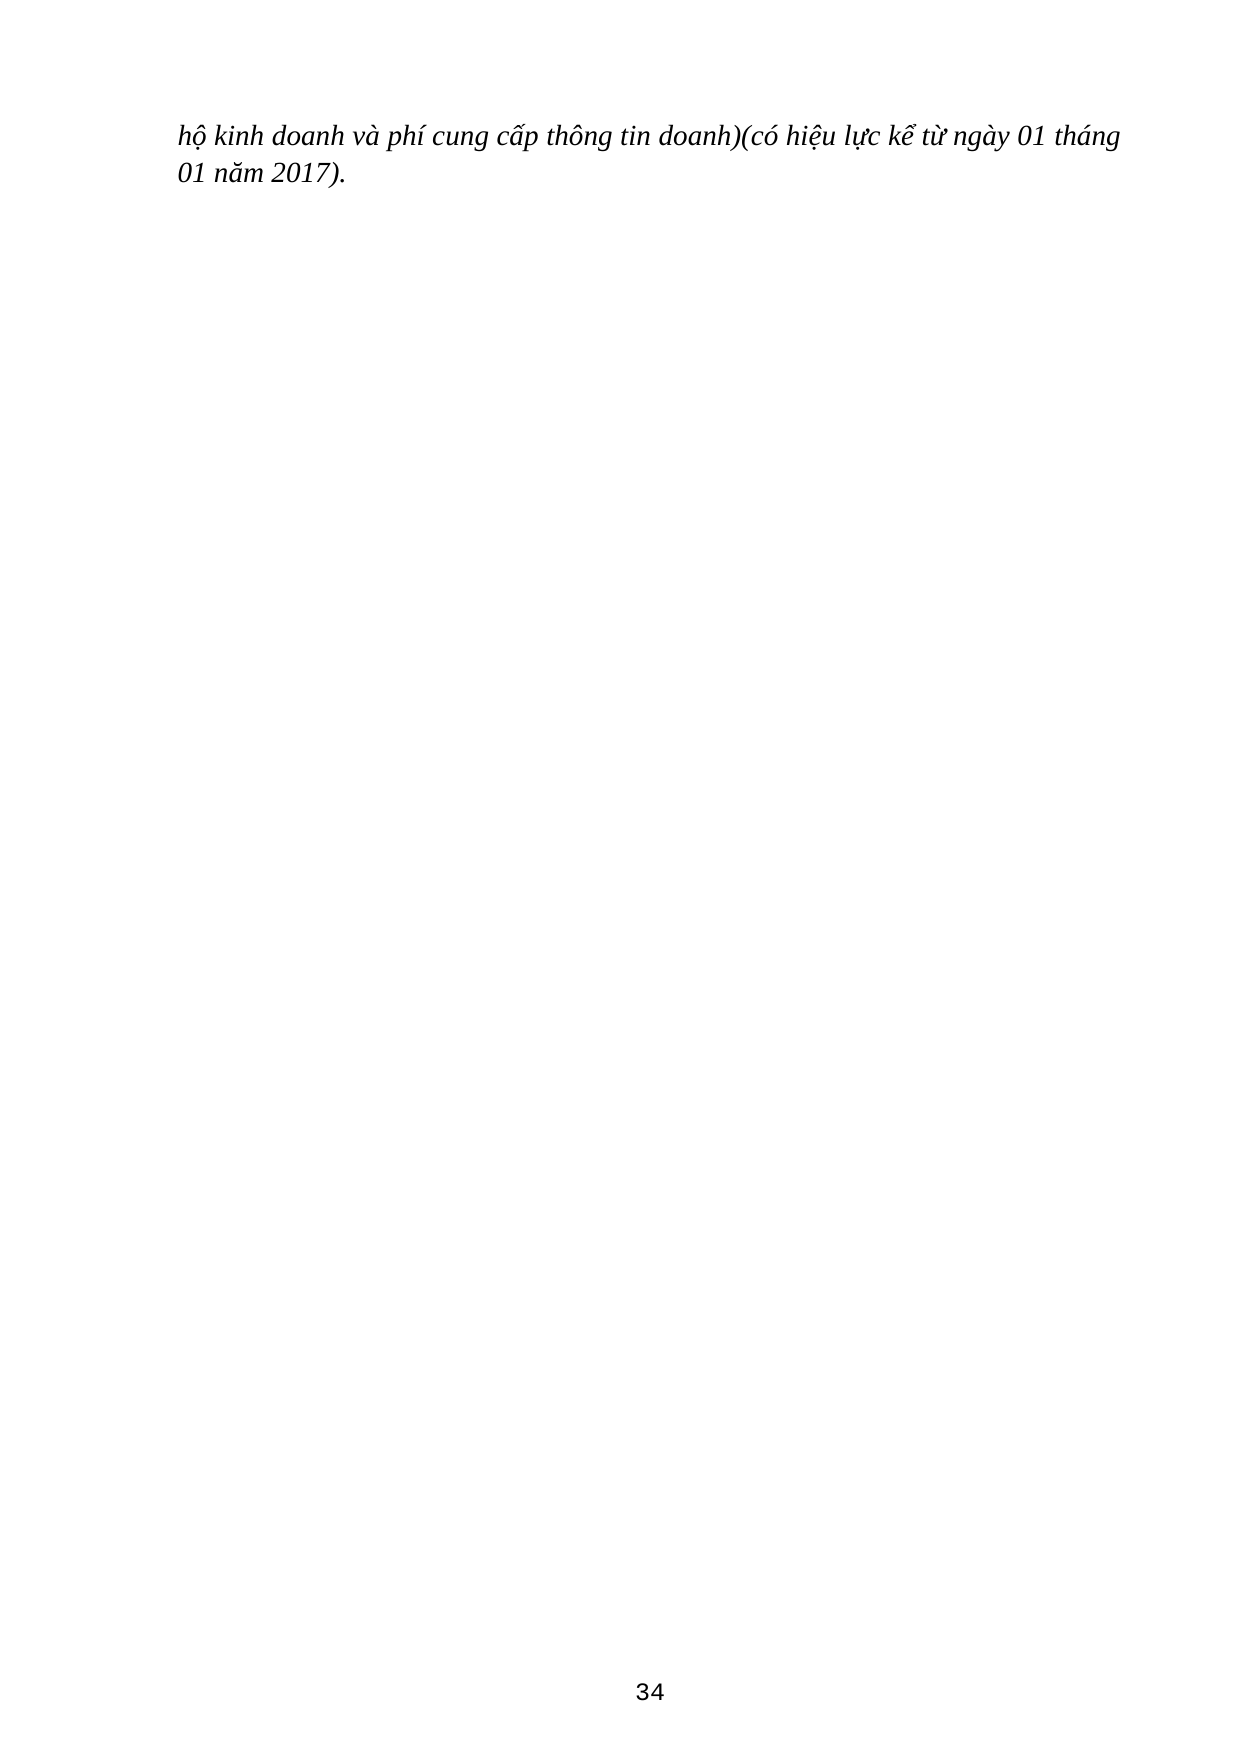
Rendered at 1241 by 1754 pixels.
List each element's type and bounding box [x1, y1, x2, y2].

text [177, 118, 1122, 188]
